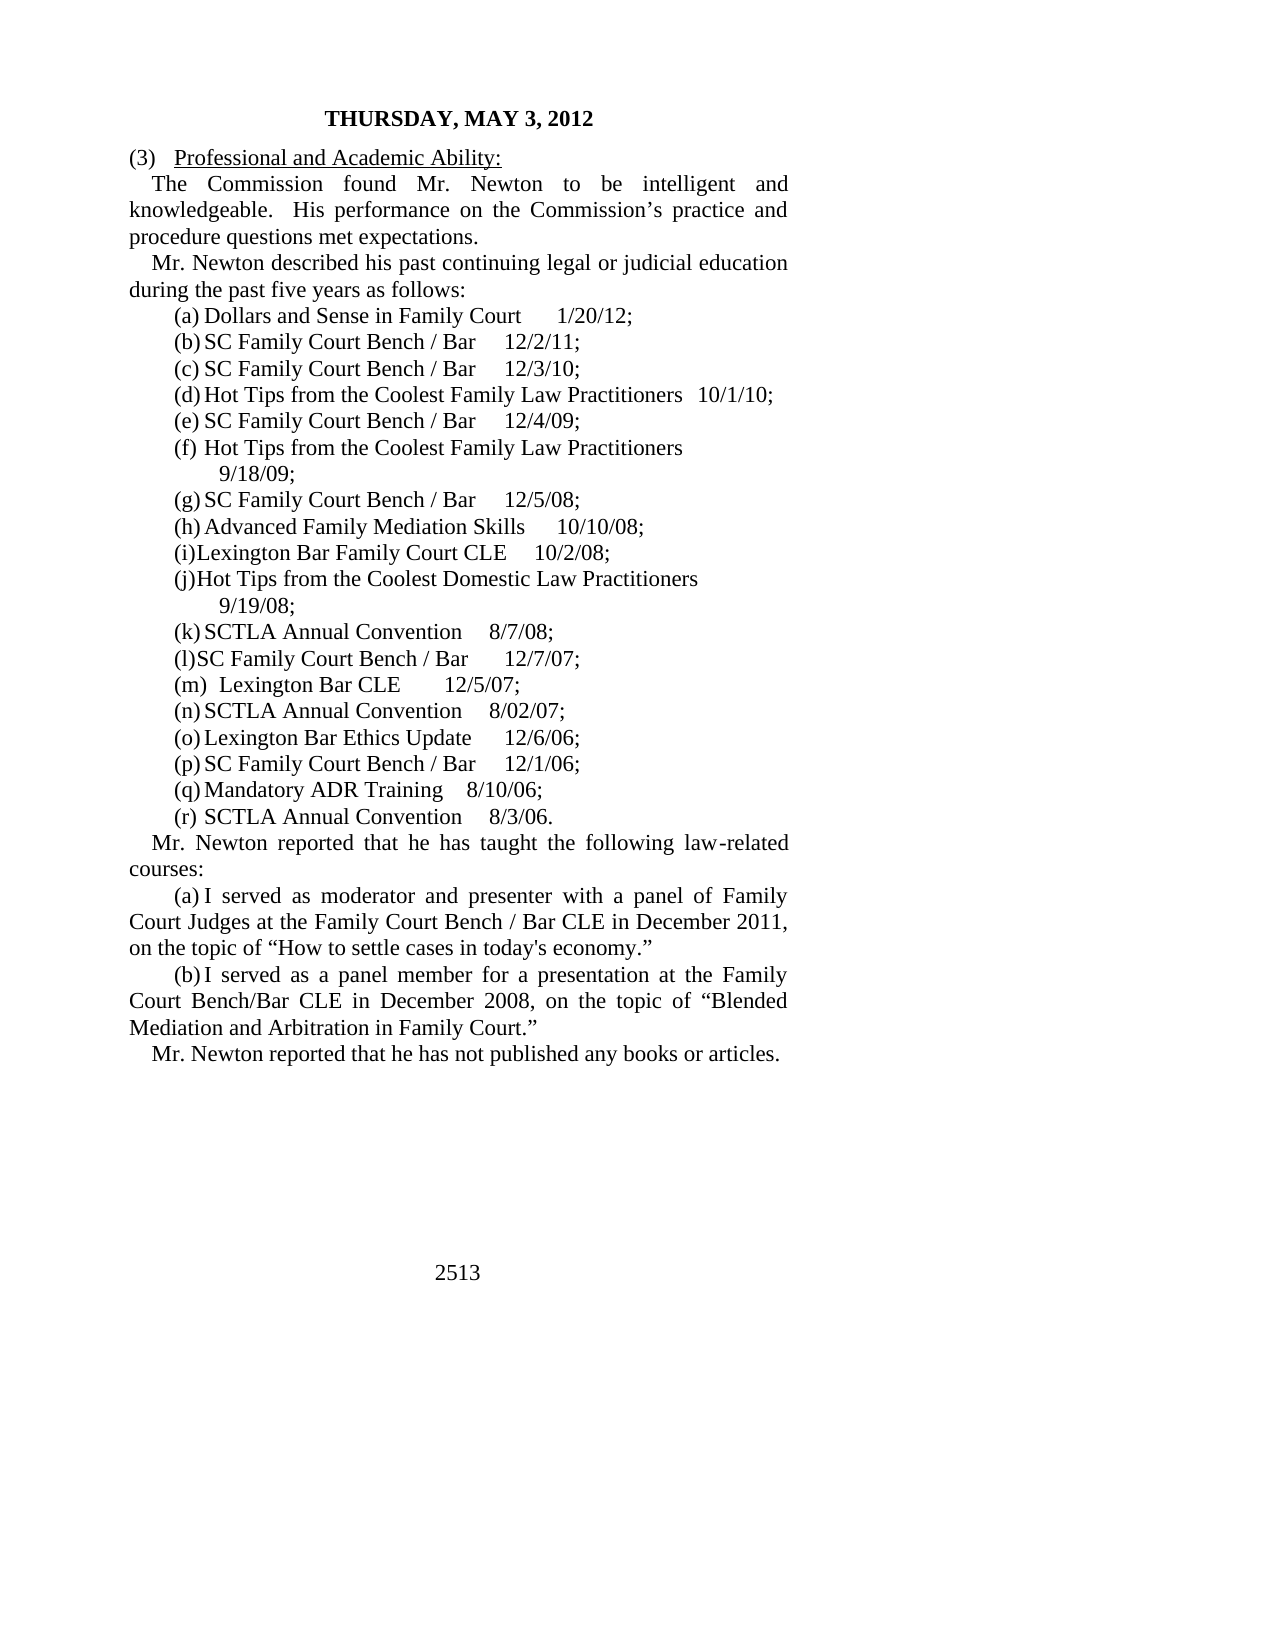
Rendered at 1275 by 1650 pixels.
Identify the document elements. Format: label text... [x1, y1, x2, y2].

text 9/18/09; [129, 460, 789, 486]
text (o) Lexington Bar Ethics Update 12/6/06; [129, 724, 789, 750]
text (i) Lexington Bar Family Court CLE 10/2/08; [129, 539, 789, 566]
text (j) Hot Tips from the Coolest Domestic Law Practitioners [129, 566, 789, 592]
text (3) Professional and Academic Ability: [129, 144, 789, 170]
text (a) Dollars and Sense in Family Court 1/20/12; [129, 302, 789, 328]
text (m) Lexington Bar CLE 12/5/07; [129, 671, 789, 697]
text Mr. Newton reported that he has not published any books or articles. [129, 1040, 789, 1066]
text (a) I served as moderator and presenter with a panel of Family Court Judges at the Family Court Bench / Bar CLE in December 2011, on the topic of “How to settle cases in today's economy.” [129, 882, 789, 961]
text (l) SC Family Court Bench / Bar 12/7/07; [129, 644, 789, 671]
text (p) SC Family Court Bench / Bar 12/1/06; [129, 750, 789, 776]
text The Commission found Mr. Newton to be intelligent and knowledgeable. His performance on the Commission’s practice and procedure questions met expectations. [129, 170, 789, 249]
text (h) Advanced Family Mediation Skills 10/10/08; [129, 513, 789, 539]
text (f) Hot Tips from the Coolest Family Law Practitioners [129, 434, 789, 460]
text (b) SC Family Court Bench / Bar 12/2/11; [129, 328, 789, 355]
text Mr. Newton described his past continuing legal or judicial education during the past five years as follows: [129, 249, 789, 302]
text (n) SCTLA Annual Convention 8/02/07; [129, 697, 789, 724]
text (g) SC Family Court Bench / Bar 12/5/08; [129, 486, 789, 513]
text (c) SC Family Court Bench / Bar 12/3/10; [129, 355, 789, 381]
text (k) SCTLA Annual Convention 8/7/08; [129, 618, 789, 644]
text 9/19/08; [129, 592, 789, 618]
text Mr. Newton reported that he has taught the following law-related courses: [129, 829, 789, 882]
text (q) Mandatory ADR Training 8/10/06; [129, 776, 789, 803]
text (r) SCTLA Annual Convention 8/3/06. [129, 803, 789, 829]
text (e) SC Family Court Bench / Bar 12/4/09; [129, 407, 789, 434]
text (d) Hot Tips from the Coolest Family Law Practitioners 10/1/10; [129, 381, 789, 407]
text (b) I served as a panel member for a presentation at the Family Court Bench/Bar CLE in December 2008, on the topic of “Blended Mediation and Arbitration in Family Court.” [129, 961, 789, 1040]
